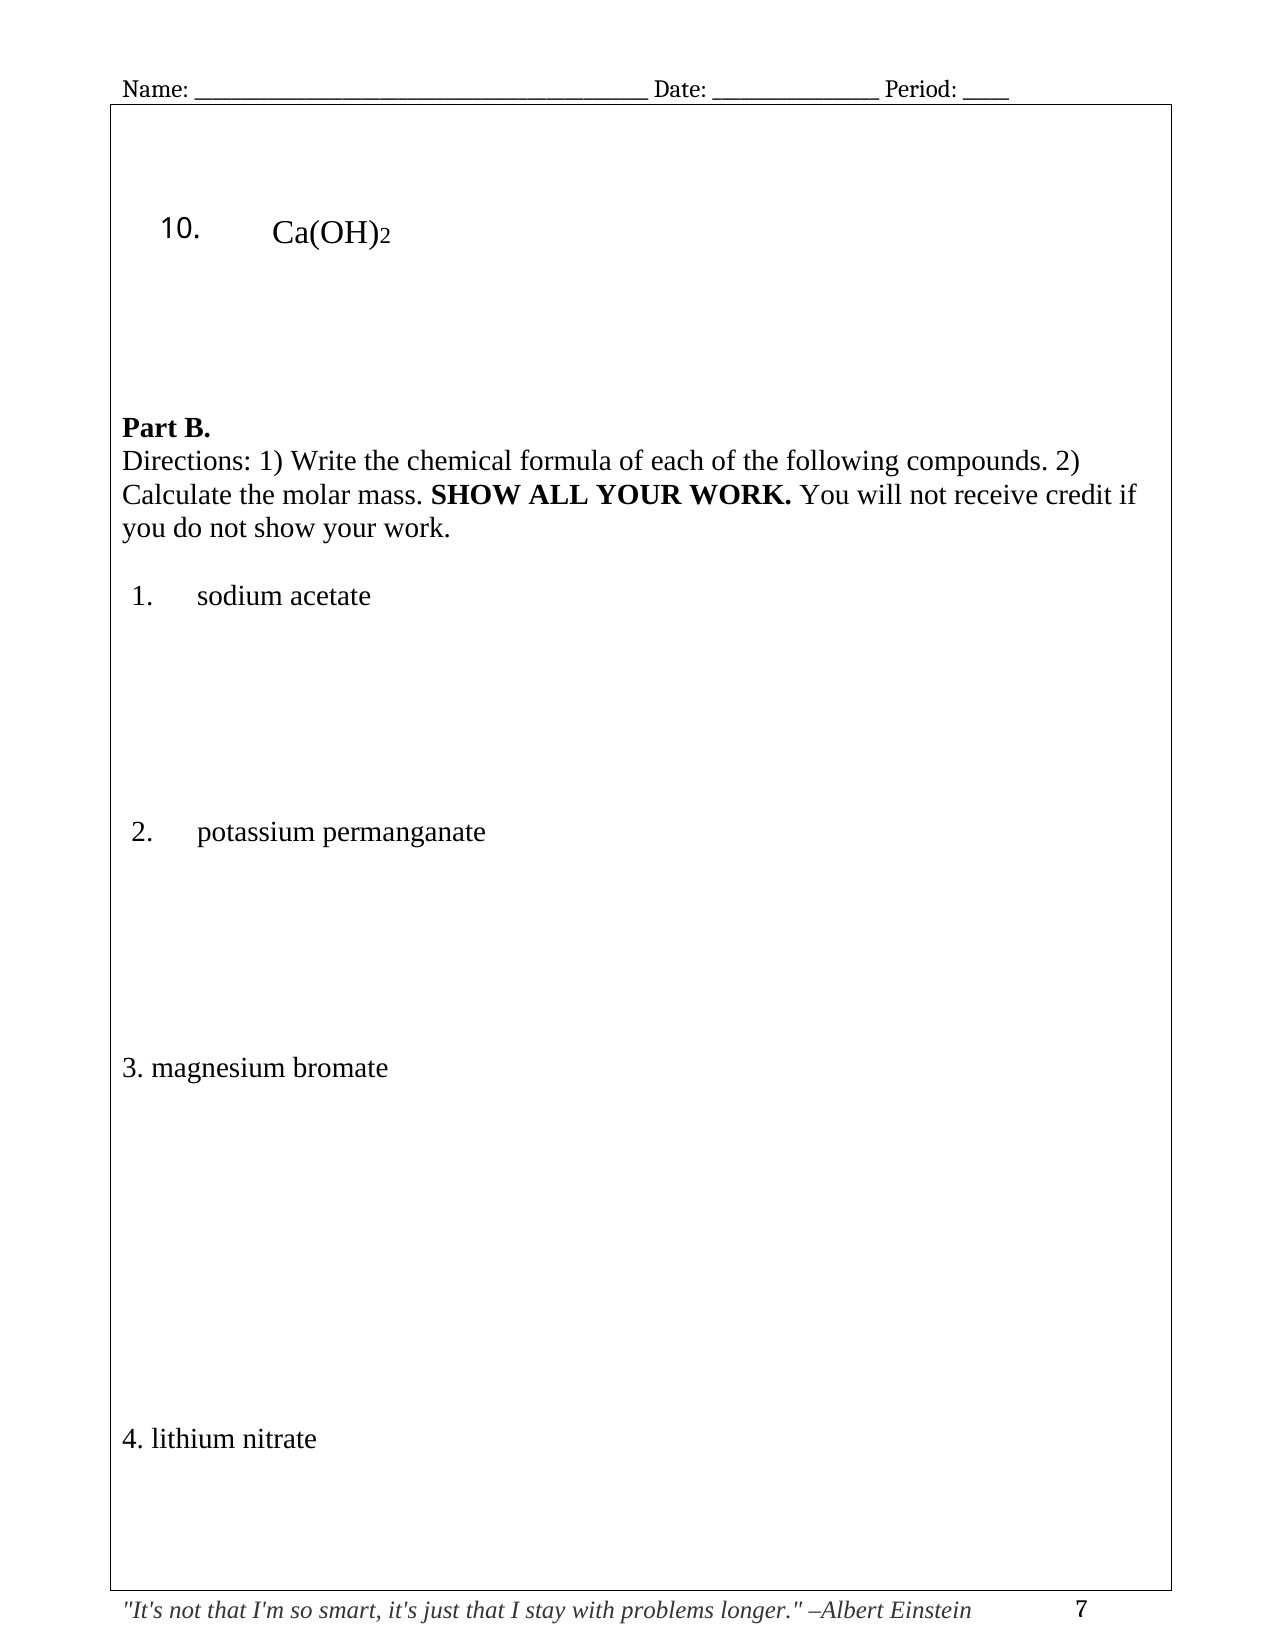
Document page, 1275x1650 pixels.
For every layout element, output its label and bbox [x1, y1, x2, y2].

table_cell [111, 105, 1171, 1590]
